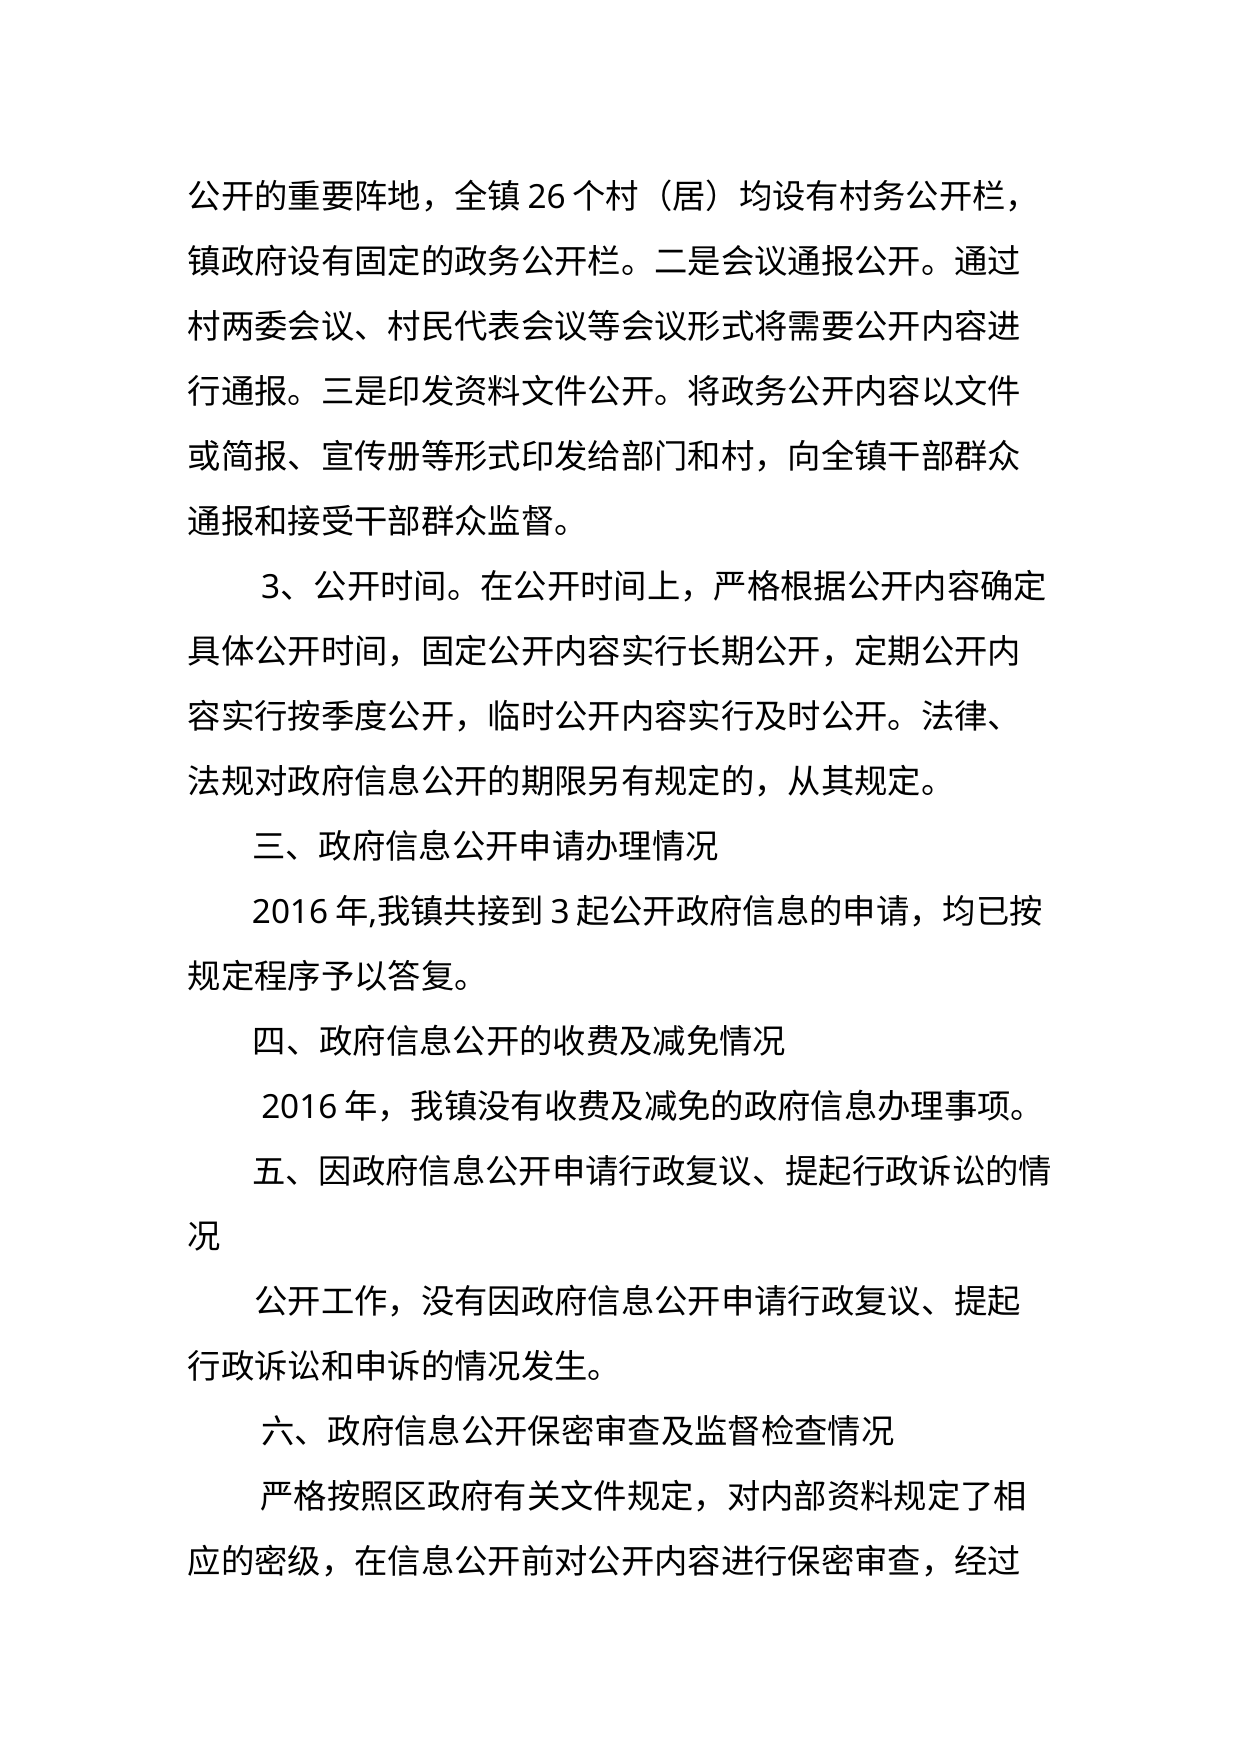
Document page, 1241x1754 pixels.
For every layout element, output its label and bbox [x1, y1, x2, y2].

text [187, 162, 1053, 1592]
